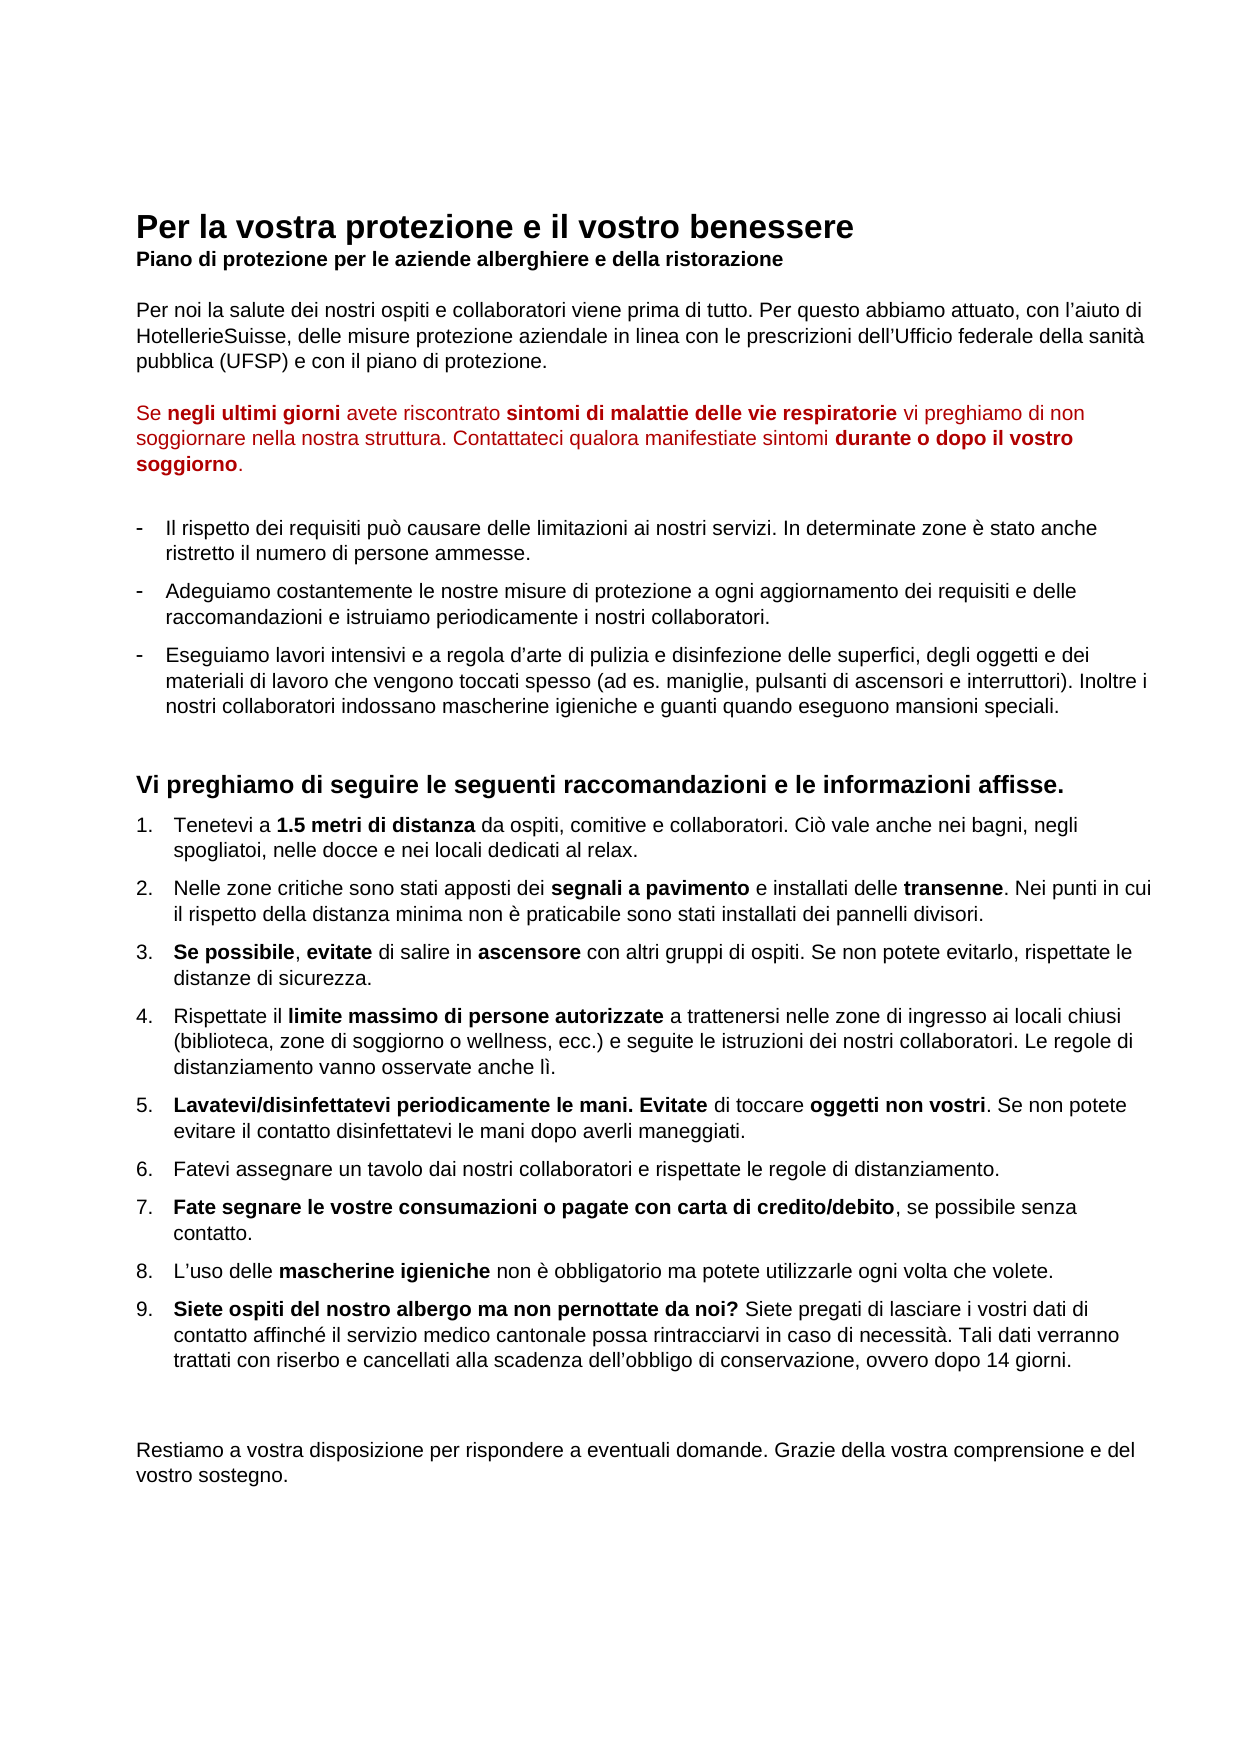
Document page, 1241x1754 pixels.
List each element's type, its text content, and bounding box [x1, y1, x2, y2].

text Se negli ultimi giorni avete riscontrato sintomi di malattie delle vie respiratorie vi preghiamo di non soggiornare nella nostra struttura. Contattateci qualora manifestiate sintomi durante o dopo il vostro soggiorno. [136, 399, 1157, 476]
text Piano di protezione per le aziende alberghiere e della ristorazione [136, 245, 1157, 271]
list Adeguiamo costantemente le nostre misure di protezione a ogni aggiornamento dei requisiti e delle raccomandazioni e istruiamo periodicamente i nostri collaboratori. [136, 578, 1157, 629]
list Il rispetto dei requisiti può causare delle limitazioni ai nostri servizi. In determinate zone è stato anche ristretto il numero di persone ammesse. [136, 514, 1157, 565]
list L’uso delle mascherine igieniche non è obbligatorio ma potete utilizzarle ogni volta che volete. [136, 1257, 1157, 1283]
text Per la vostra protezione e il vostro benessere [136, 207, 1157, 245]
list Tenetevi a 1.5 metri di distanza da ospiti, comitive e collaboratori. Ciò vale anche nei bagni, negli spogliatoi, nelle docce e nei locali dedicati al relax. [136, 811, 1157, 862]
list Siete ospiti del nostro albergo ma non pernottate da noi? Siete pregati di lasciare i vostri dati di contatto affinché il servizio medico cantonale possa rintracciarvi in caso di necessità. Tali dati verranno trattati con riserbo e cancellati alla scadenza dell’obbligo di conservazione, ovvero dopo 14 giorni. [136, 1295, 1157, 1372]
list Fate segnare le vostre consumazioni o pagate con carta di credito/debito, se possibile senza contatto. [136, 1193, 1157, 1244]
list Lavatevi/disinfettatevi periodicamente le mani. Evitate di toccare oggetti non vostri. Se non potete evitare il contatto disinfettatevi le mani dopo averli maneggiati. [136, 1091, 1157, 1143]
list Eseguiamo lavori intensivi e a regola d’arte di pulizia e disinfezione delle superfici, degli oggetti e dei materiali di lavoro che vengono toccati spesso (ad es. maniglie, pulsanti di ascensori e interruttori). Inoltre i nostri collaboratori indossano mascherine igieniche e guanti quando eseguono mansioni speciali. [136, 641, 1157, 718]
text Vi preghiamo di seguire le seguenti raccomandazioni e le informazioni affisse. [136, 769, 1157, 798]
list Rispettate il limite massimo di persone autorizzate a trattenersi nelle zone di ingresso ai locali chiusi (biblioteca, zone di soggiorno o wellness, ecc.) e seguite le istruzioni dei nostri collaboratori. Le regole di distanziamento vanno osservate anche lì. [136, 1002, 1157, 1079]
list Fatevi assegnare un tavolo dai nostri collaboratori e rispettate le regole di distanziamento. [136, 1155, 1157, 1181]
list Se possibile, evitate di salire in ascensore con altri gruppi di ospiti. Se non potete evitarlo, rispettate le distanze di sicurezza. [136, 938, 1157, 989]
text Per noi la salute dei nostri ospiti e collaboratori viene prima di tutto. Per questo abbiamo attuato, con l’aiuto di HotellerieSuisse, delle misure protezione aziendale in linea con le prescrizioni dell’Ufficio federale della sanità pubblica (UFSP) e con il piano di protezione. [136, 296, 1157, 373]
list Nelle zone critiche sono stati apposti dei segnali a pavimento e installati delle transenne. Nei punti in cui il rispetto della distanza minima non è praticabile sono stati installati dei pannelli divisori. [136, 874, 1157, 926]
text Restiamo a vostra disposizione per rispondere a eventuali domande. Grazie della vostra comprensione e del vostro sostegno. [136, 1436, 1157, 1487]
